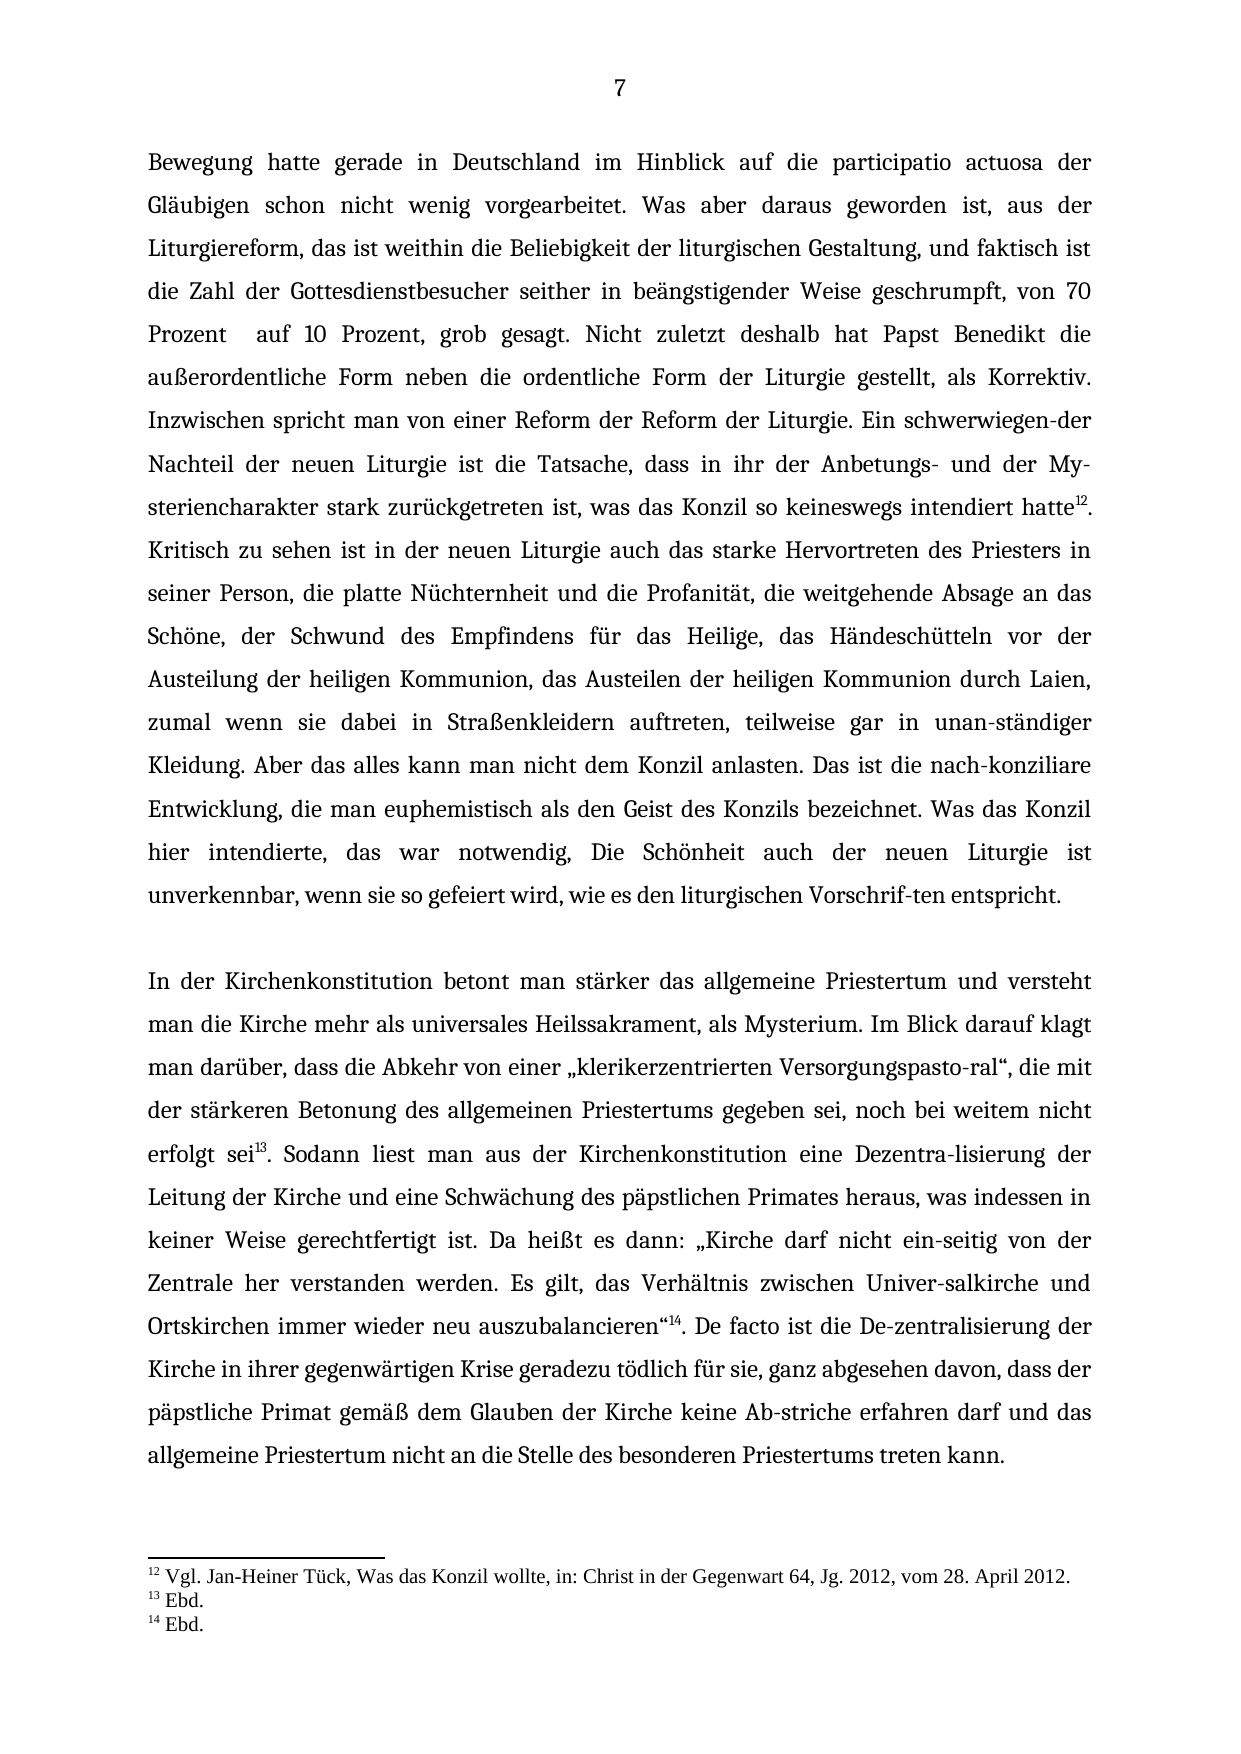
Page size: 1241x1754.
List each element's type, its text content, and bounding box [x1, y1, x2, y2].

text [148, 148, 1093, 909]
text In der Kirchenkonstitution betont man stärker das allgemeine Priestertum und versteht man die Kirche mehr als universales Heilssakrament, als Mysterium. Im Blick darauf klagt man darüber, dass die Abkehr von einer „klerikerzentrierten Versorgungspasto-ral“, die mit der stärkeren Betonung des allgemeinen Priestertums gegeben sei, noch bei weitem nicht erfolgt sei. Sodann liest man aus der Kirchenkonstitution eine Dezentra-lisierung der Leitung der Kirche und eine Schwächung des päpstlichen Primates heraus, was indessen in keiner Weise gerechtfertigt ist. Da heißt es dann: „Kirche darf nicht ein-seitig von der Zentrale her verstanden werden. Es gilt, das Verhältnis zwischen Univer-salkirche und Ortskirchen immer wieder neu auszubalancieren“. De facto ist die De-zentralisierung der Kirche in ihrer gegenwärtigen Krise geradezu tödlich für sie, ganz abgesehen davon, dass der päpstliche Primat gemäß dem Glauben der Kirche keine Ab-striche erfahren darf und das allgemeine Priestertum nicht an die Stelle des besonderen Priestertums treten kann. [148, 967, 1093, 1470]
